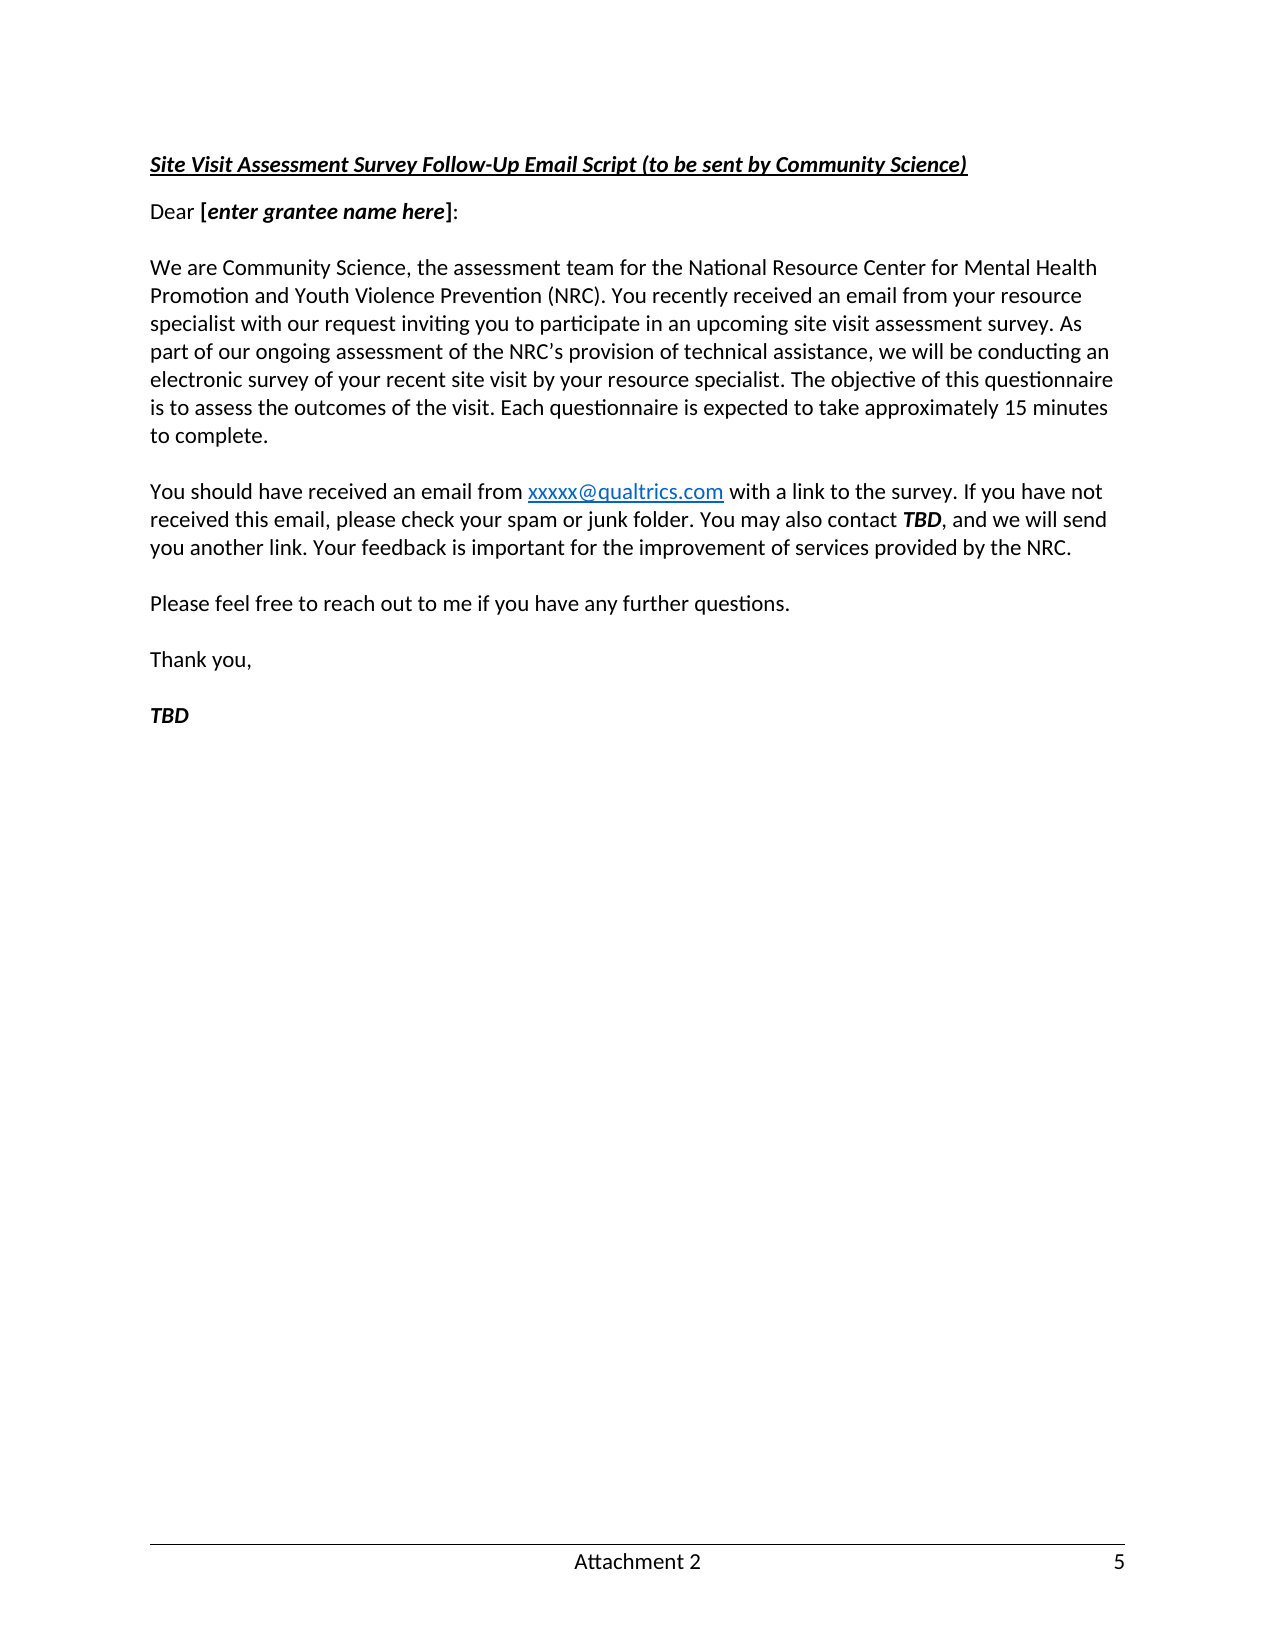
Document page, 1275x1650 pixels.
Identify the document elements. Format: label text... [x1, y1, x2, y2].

text Dear [enter grantee name here]: [150, 197, 1125, 225]
text We are Community Science, the assessment team for the National Resource Center for Mental Health Promotion and Youth Violence Prevention (NRC). You recently received an email from your resource specialist with our request inviting you to participate in an upcoming site visit assessment survey. As part of our ongoing assessment of the NRC’s provision of technical assistance, we will be conducting an electronic survey of your recent site visit by your resource specialist. The objective of this questionnaire is to assess the outcomes of the visit. Each questionnaire is expected to take approximately 15 minutes to complete. [150, 253, 1125, 449]
text Please feel free to reach out to me if you have any further questions. [150, 589, 1125, 617]
text You should have received an email from xxxxx@qualtrics.com with a link to the survey. If you have not received this email, please check your spam or junk folder. You may also contact TBD, and we will send you another link. Your feedback is important for the improvement of services provided by the NRC. [150, 477, 1125, 561]
text Thank you, [150, 645, 1125, 673]
text TBD [150, 701, 1125, 729]
text Site Visit Assessment Survey Follow-Up Email Script (to be sent by Community Science) [150, 150, 1125, 178]
